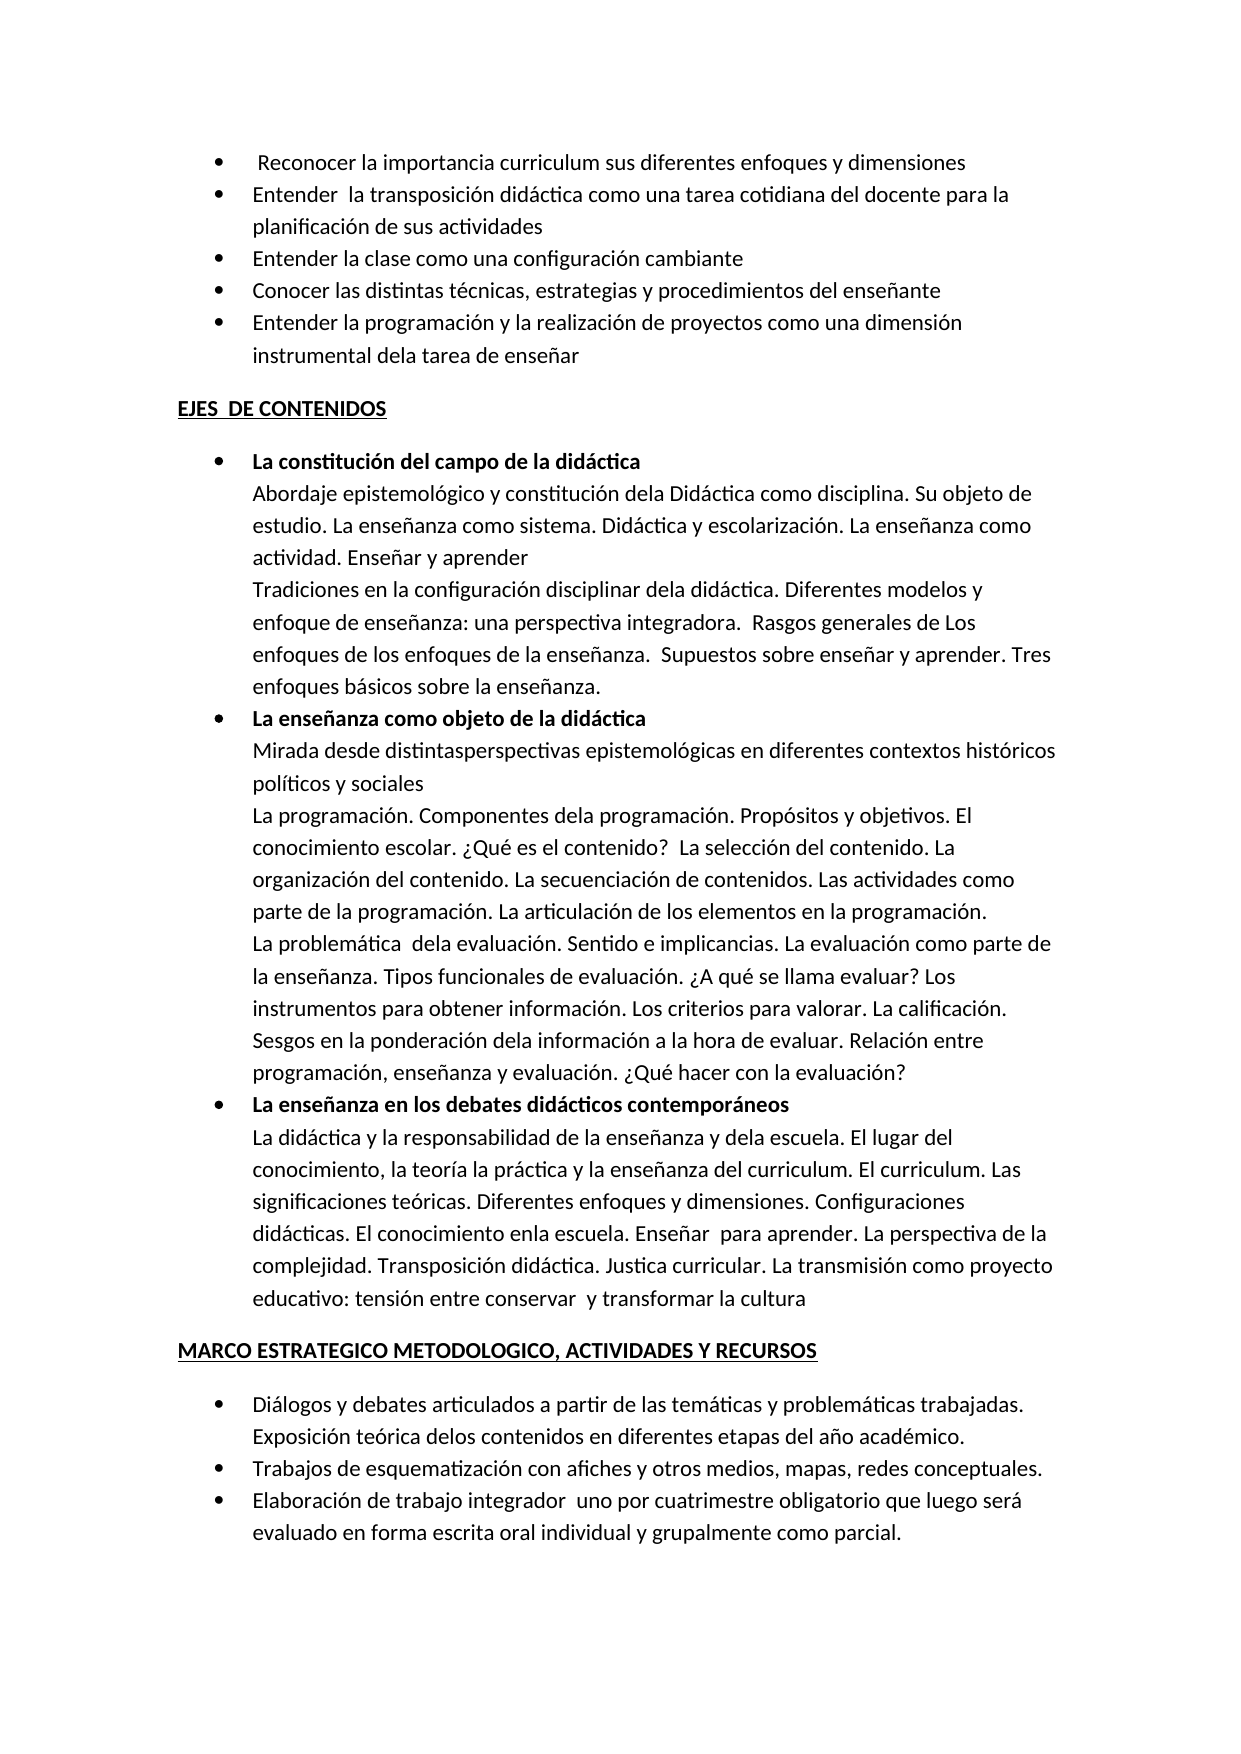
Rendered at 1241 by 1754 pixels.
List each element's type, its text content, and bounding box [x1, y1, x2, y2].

list Entender la programación y la realización de proyectos como una dimensión instrumental dela tarea de enseñar [215, 308, 1063, 369]
list Diálogos y debates articulados a partir de las temáticas y problemáticas trabajadas. Exposición teórica delos contenidos en diferentes etapas del año académico. [215, 1390, 1063, 1450]
list La programación. Componentes dela programación. Propósitos y objetivos. El conocimiento escolar. ¿Qué es el contenido? La selección del contenido. La organización del contenido. La secuenciación de contenidos. Las actividades como parte de la programación. La articulación de los elementos en la programación. [252, 801, 1063, 925]
list La constitución del campo de la didáctica [215, 447, 1063, 475]
list Trabajos de esquematización con afiches y otros medios, mapas, redes conceptuales. [215, 1454, 1063, 1482]
list Elaboración de trabajo integrador uno por cuatrimestre obligatorio que luego será evaluado en forma escrita oral individual y grupalmente como parcial. [215, 1486, 1063, 1546]
list Reconocer la importancia curriculum sus diferentes enfoques y dimensiones [215, 148, 1063, 176]
list Mirada desde distintasperspectivas epistemológicas en diferentes contextos históricos políticos y sociales [252, 736, 1063, 797]
list La enseñanza como objeto de la didáctica [215, 704, 1063, 732]
list La enseñanza en los debates didácticos contemporáneos [215, 1091, 1063, 1118]
text MARCO ESTRATEGICO METODOLOGICO, ACTIVIDADES Y RECURSOS [177, 1337, 1063, 1365]
list La problemática dela evaluación. Sentido e implicancias. La evaluación como parte de la enseñanza. Tipos funcionales de evaluación. ¿A qué se llama evaluar? Los instrumentos para obtener información. Los criterios para valorar. La calificación. Sesgos en la ponderación dela información a la hora de evaluar. Relación entre programación, enseñanza y evaluación. ¿Qué hacer con la evaluación? [252, 929, 1063, 1086]
text EJES DE CONTENIDOS [177, 394, 1063, 422]
list Entender la clase como una configuración cambiante [215, 244, 1063, 272]
list Conocer las distintas técnicas, estrategias y procedimientos del enseñante [215, 276, 1063, 304]
list Tradiciones en la configuración disciplinar dela didáctica. Diferentes modelos y enfoque de enseñanza: una perspectiva integradora. Rasgos generales de Los enfoques de los enfoques de la enseñanza. Supuestos sobre enseñar y aprender. Tres enfoques básicos sobre la enseñanza. [252, 576, 1063, 700]
list Abordaje epistemológico y constitución dela Didáctica como disciplina. Su objeto de estudio. La enseñanza como sistema. Didáctica y escolarización. La enseñanza como actividad. Enseñar y aprender [252, 479, 1063, 571]
list Entender la transposición didáctica como una tarea cotidiana del docente para la planificación de sus actividades [215, 180, 1063, 240]
list La didáctica y la responsabilidad de la enseñanza y dela escuela. El lugar del conocimiento, la teoría la práctica y la enseñanza del curriculum. El curriculum. Las significaciones teóricas. Diferentes enfoques y dimensiones. Configuraciones didácticas. El conocimiento enla escuela. Enseñar para aprender. La perspectiva de la complejidad. Transposición didáctica. Justica curricular. La transmisión como proyecto educativo: tensión entre conservar y transformar la cultura [252, 1123, 1063, 1312]
